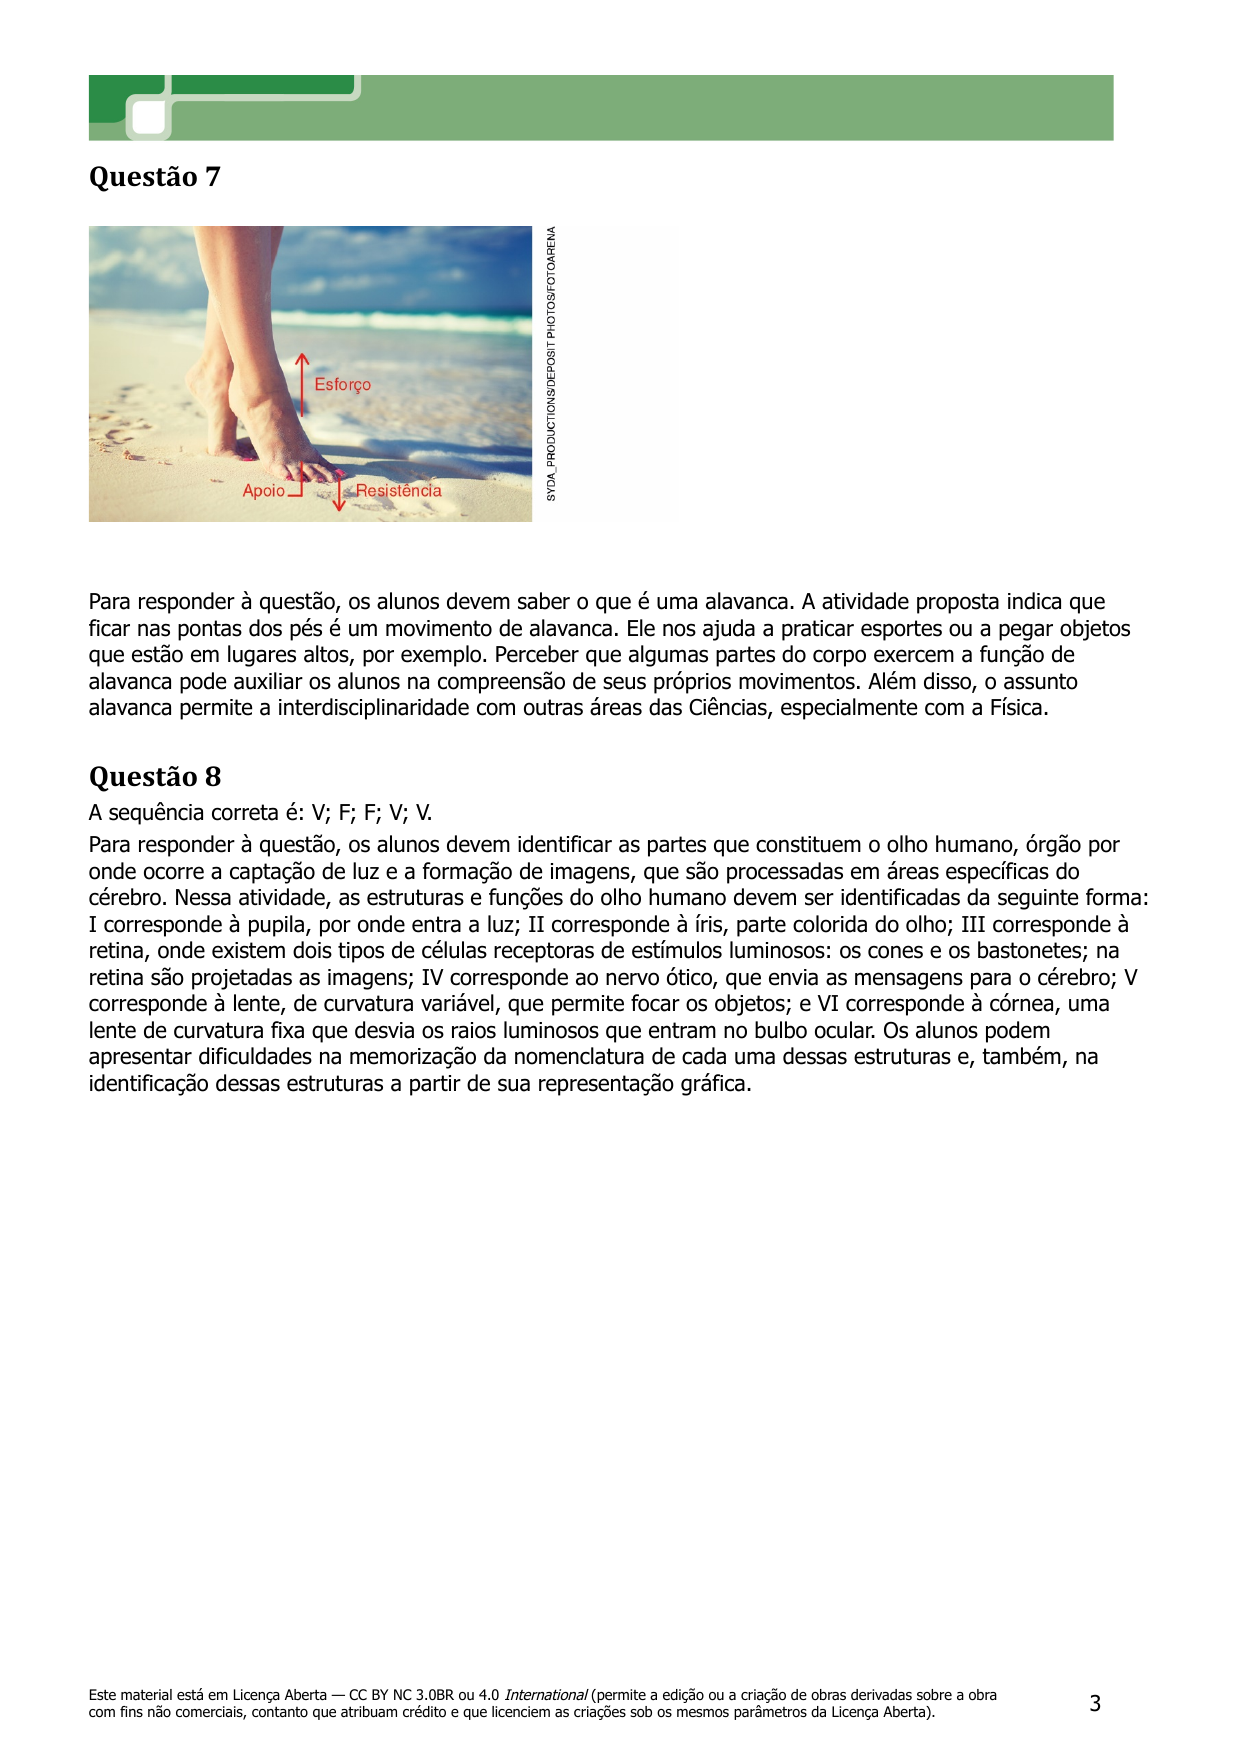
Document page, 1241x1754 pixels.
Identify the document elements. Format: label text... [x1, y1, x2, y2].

text Para responder à questão, os alunos devem identificar as partes que constituem o olho humano, órgão por onde ocorre a captação de luz e a formação de imagens, que são processadas em áreas específicas do cérebro. Nessa atividade, as estruturas e funções do olho humano devem ser identificadas da seguinte forma: I corresponde à pupila, por onde entra a luz; II corresponde à íris, parte colorida do olho; III corresponde à retina, onde existem dois tipos de células receptoras de estímulos luminosos: os cones e os bastonetes; na retina são projetadas as imagens; IV corresponde ao nervo ótico, que envia as mensagens para o cérebro; V corresponde à lente, de curvatura variável, que permite focar os objetos; e VI corresponde à córnea, uma lente de curvatura fixa que desvia os raios luminosos que entram no bulbo ocular. Os alunos podem apresentar dificuldades na memorização da nomenclatura de cada uma dessas estruturas e, também, na identificação dessas estruturas a partir de sua representação gráfica. [89, 831, 1152, 1096]
picture [88, 75, 1114, 153]
picture [88, 226, 679, 522]
text Para responder à questão, os alunos devem saber o que é uma alavanca. A atividade proposta indica que ficar nas pontas dos pés é um movimento de alavanca. Ele nos ajuda a praticar esportes ou a pegar objetos que estão em lugares altos, por exemplo. Perceber que algumas partes do corpo exercem a função de alavanca pode auxiliar os alunos na compreensão de seus próprios movimentos. Além disso, o assunto alavanca permite a interdisciplinaridade com outras áreas das Ciências, especialmente com a Física. [89, 588, 1152, 720]
text Questão 7 [89, 159, 1152, 193]
text A sequência correta é: V; F; F; V; V. [89, 798, 1152, 825]
text Questão 8 [89, 758, 1152, 793]
